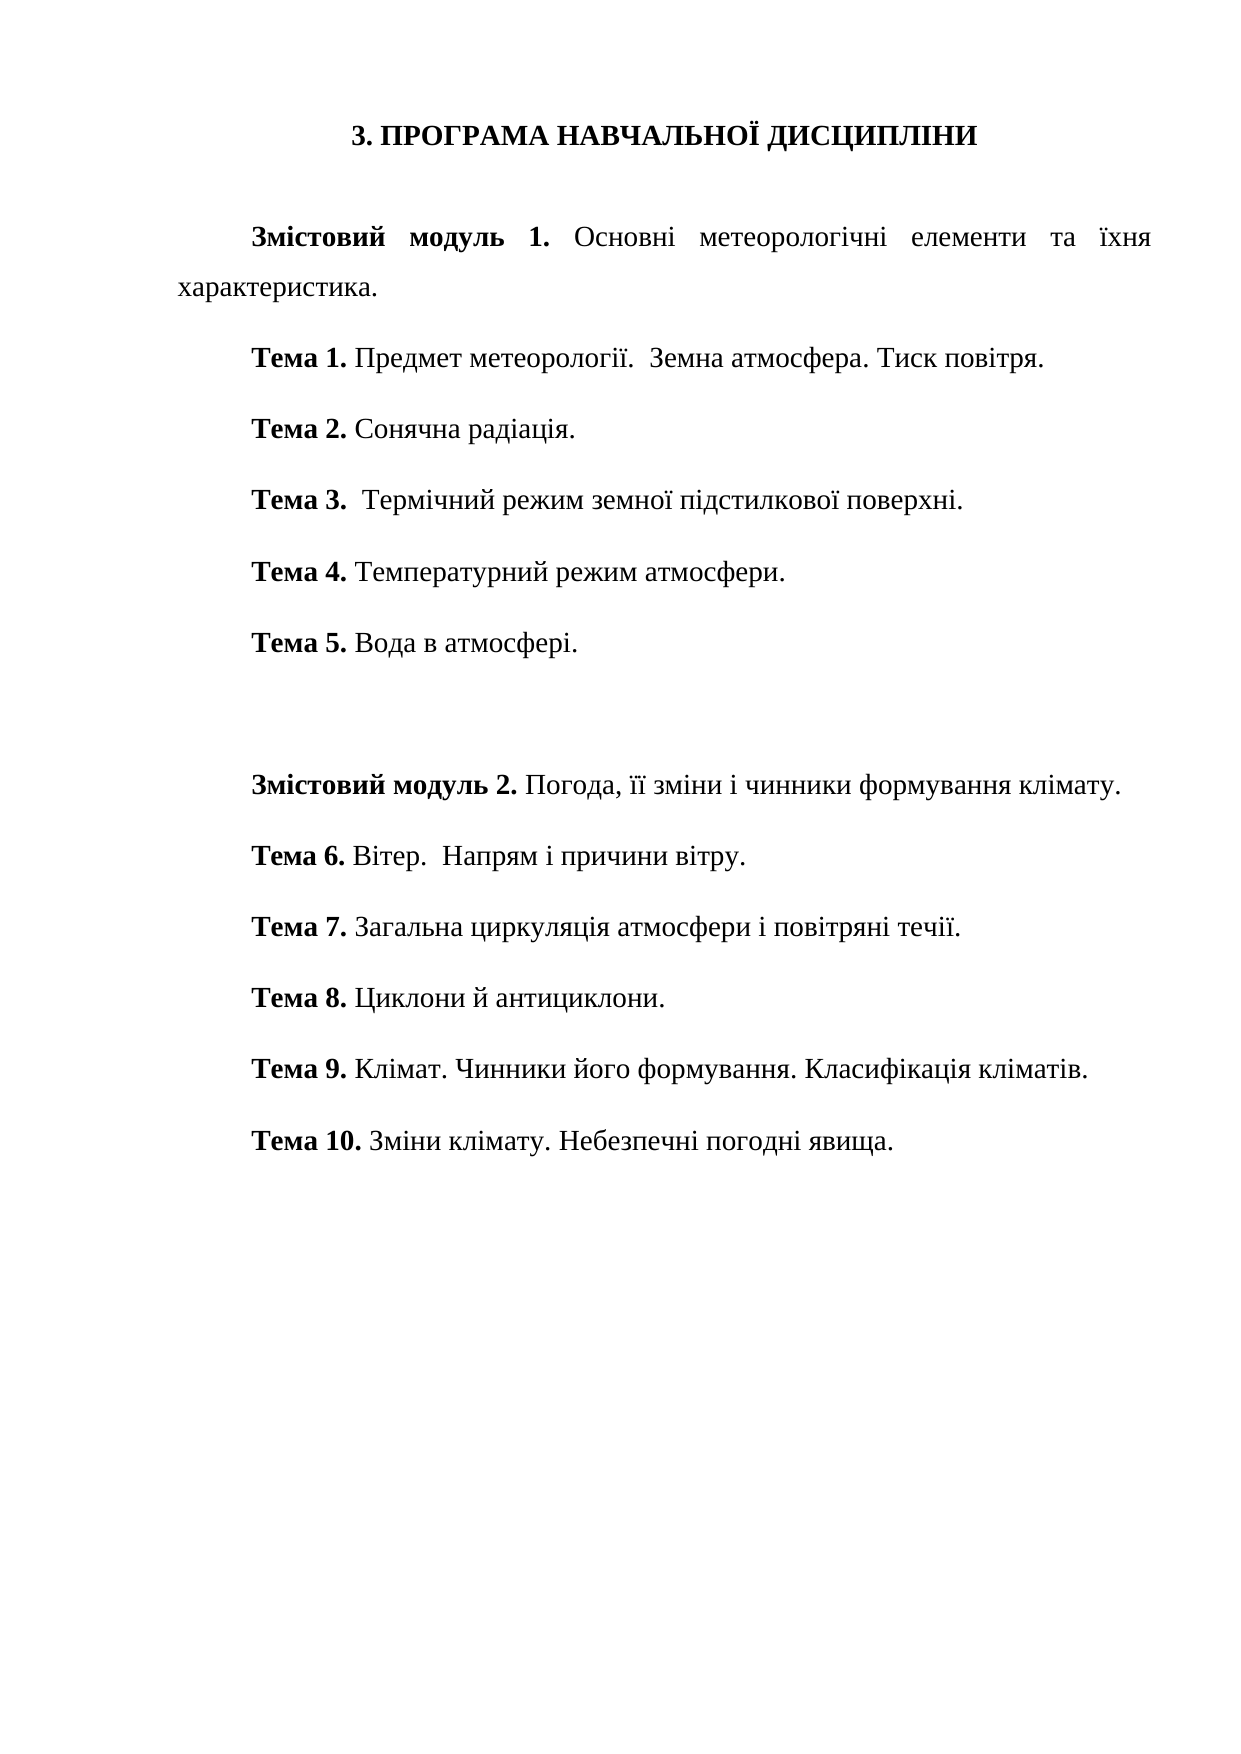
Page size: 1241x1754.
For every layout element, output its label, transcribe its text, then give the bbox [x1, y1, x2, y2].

text Тема 3. Термічний режим земної підстилкової поверхні. [177, 482, 1152, 516]
text Тема 7. Загальна циркуляція атмосфери і повітряні течії. [177, 909, 1152, 943]
text Тема 5. Вода в атмосфері. [177, 625, 1152, 658]
text Тема 10. Зміни клімату. Небезпечні погодні явища. [177, 1123, 1152, 1156]
text Тема 1. Предмет метеорології. Земна атмосфера. Тиск повітря. [177, 340, 1152, 374]
list Змістовий модуль 1. Основні метеорологічні елементи та їхня характеристика. [177, 219, 1152, 303]
list 3. ПРОГРАМА НАВЧАЛЬНОЇ ДИСЦИПЛІНИ [177, 118, 1152, 152]
text Тема 9. Клімат. Чинники його формування. Класифікація кліматів. [177, 1052, 1152, 1085]
text Тема 6. Вітер. Напрям і причини вітру. [177, 838, 1152, 872]
text Тема 8. Циклони й антициклони. [177, 981, 1152, 1014]
text Тема 4. Температурний режим атмосфери. [177, 554, 1152, 587]
text Тема 2. Сонячна радіація. [177, 411, 1152, 445]
text Змістовий модуль 2. Погода, її зміни і чинники формування клімату. [177, 767, 1152, 801]
